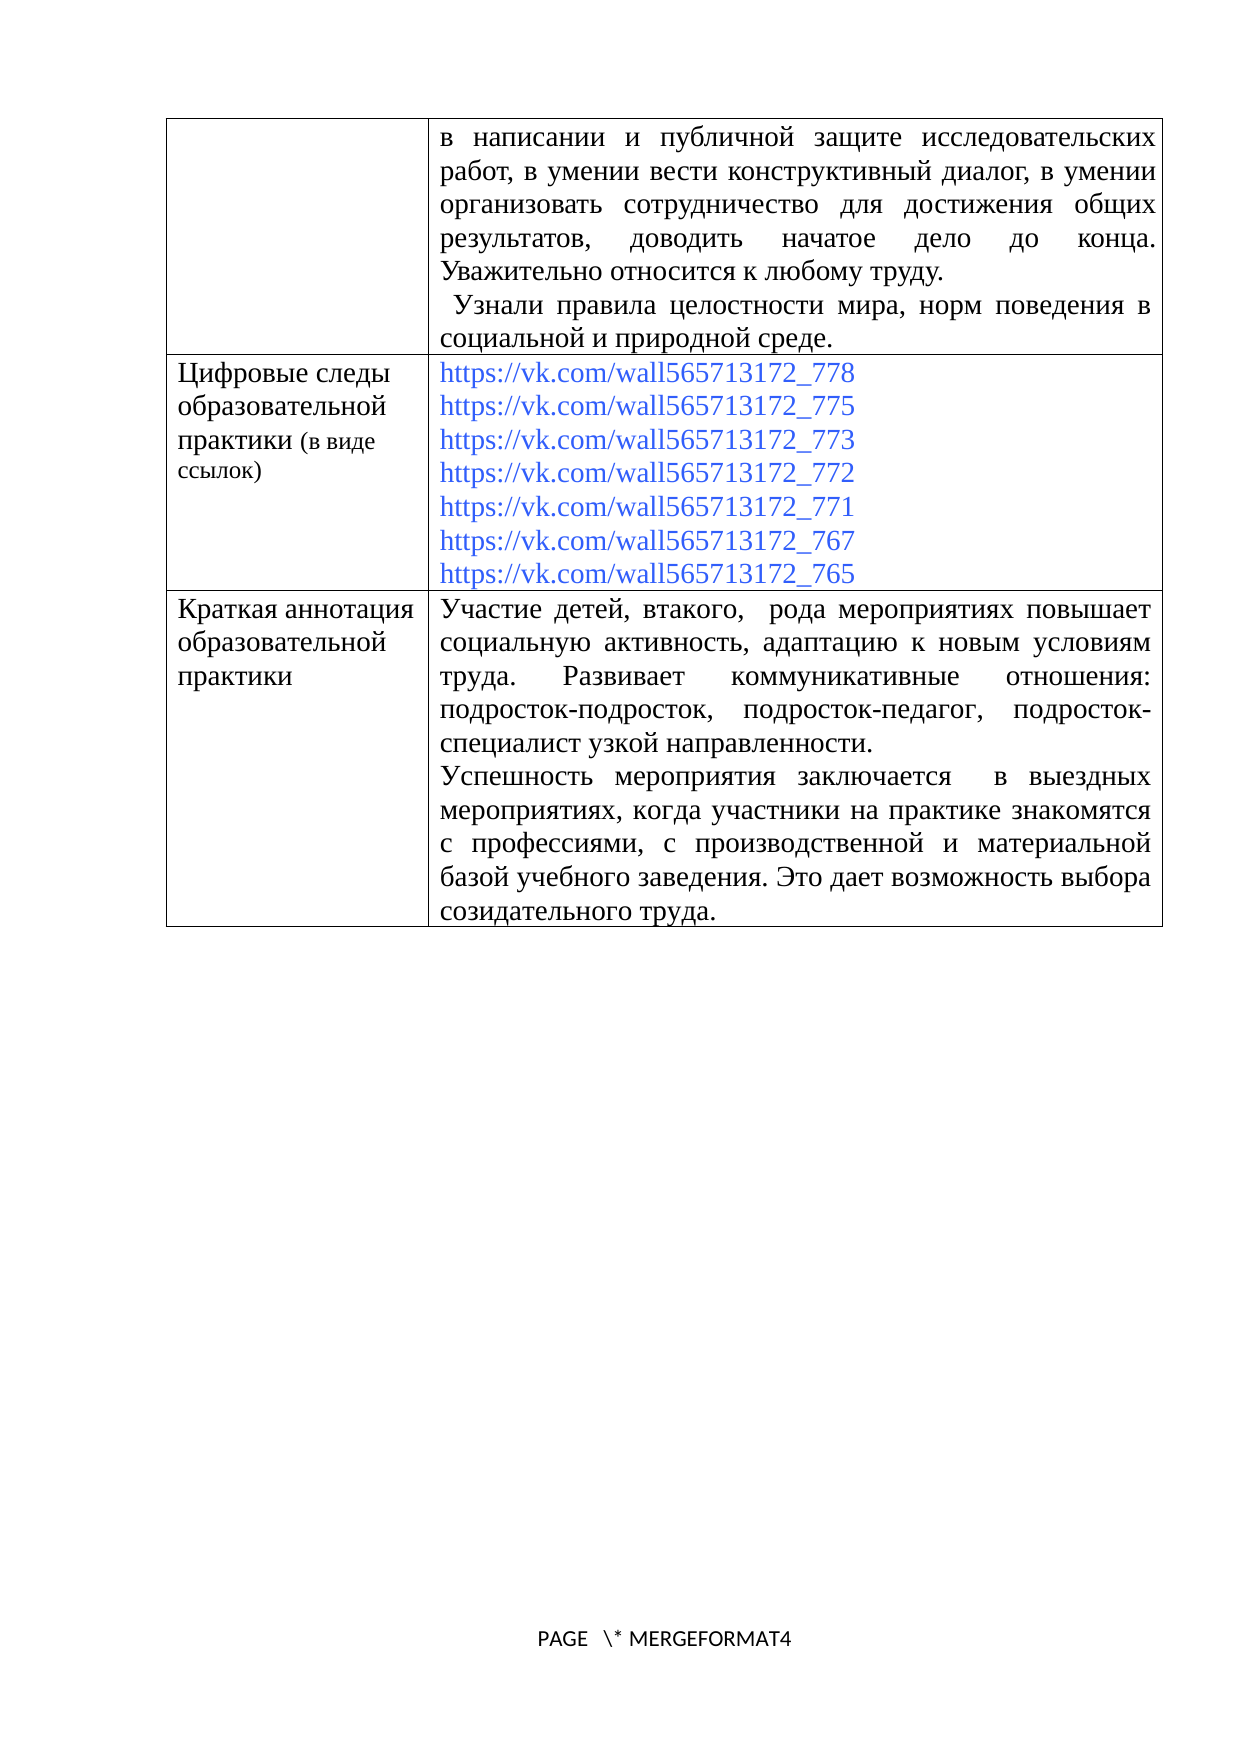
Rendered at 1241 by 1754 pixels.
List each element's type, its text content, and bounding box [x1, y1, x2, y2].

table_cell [429, 119, 1162, 354]
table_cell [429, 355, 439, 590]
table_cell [167, 119, 428, 354]
table_cell Краткая аннотация образовательной практики [167, 591, 428, 926]
table_cell Цифровые следы образовательной практики (в виде ссылок) [167, 355, 428, 590]
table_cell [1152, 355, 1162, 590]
table_cell Участие детей, втакого, рода мероприятиях повышает социальную активность, адаптацию к новым условиям труда. Развивает коммуникативные отношения: подросток-подросток, подросток-педагог, подросток-специалист узкой направленности. Успешность мероприятия заключается в выездных мероприятиях, когда участники на практике знакомятся с профессиями, с производственной и материальной базой учебного заведения. Это дает возможность выбора созидательного труда. [429, 591, 1162, 926]
